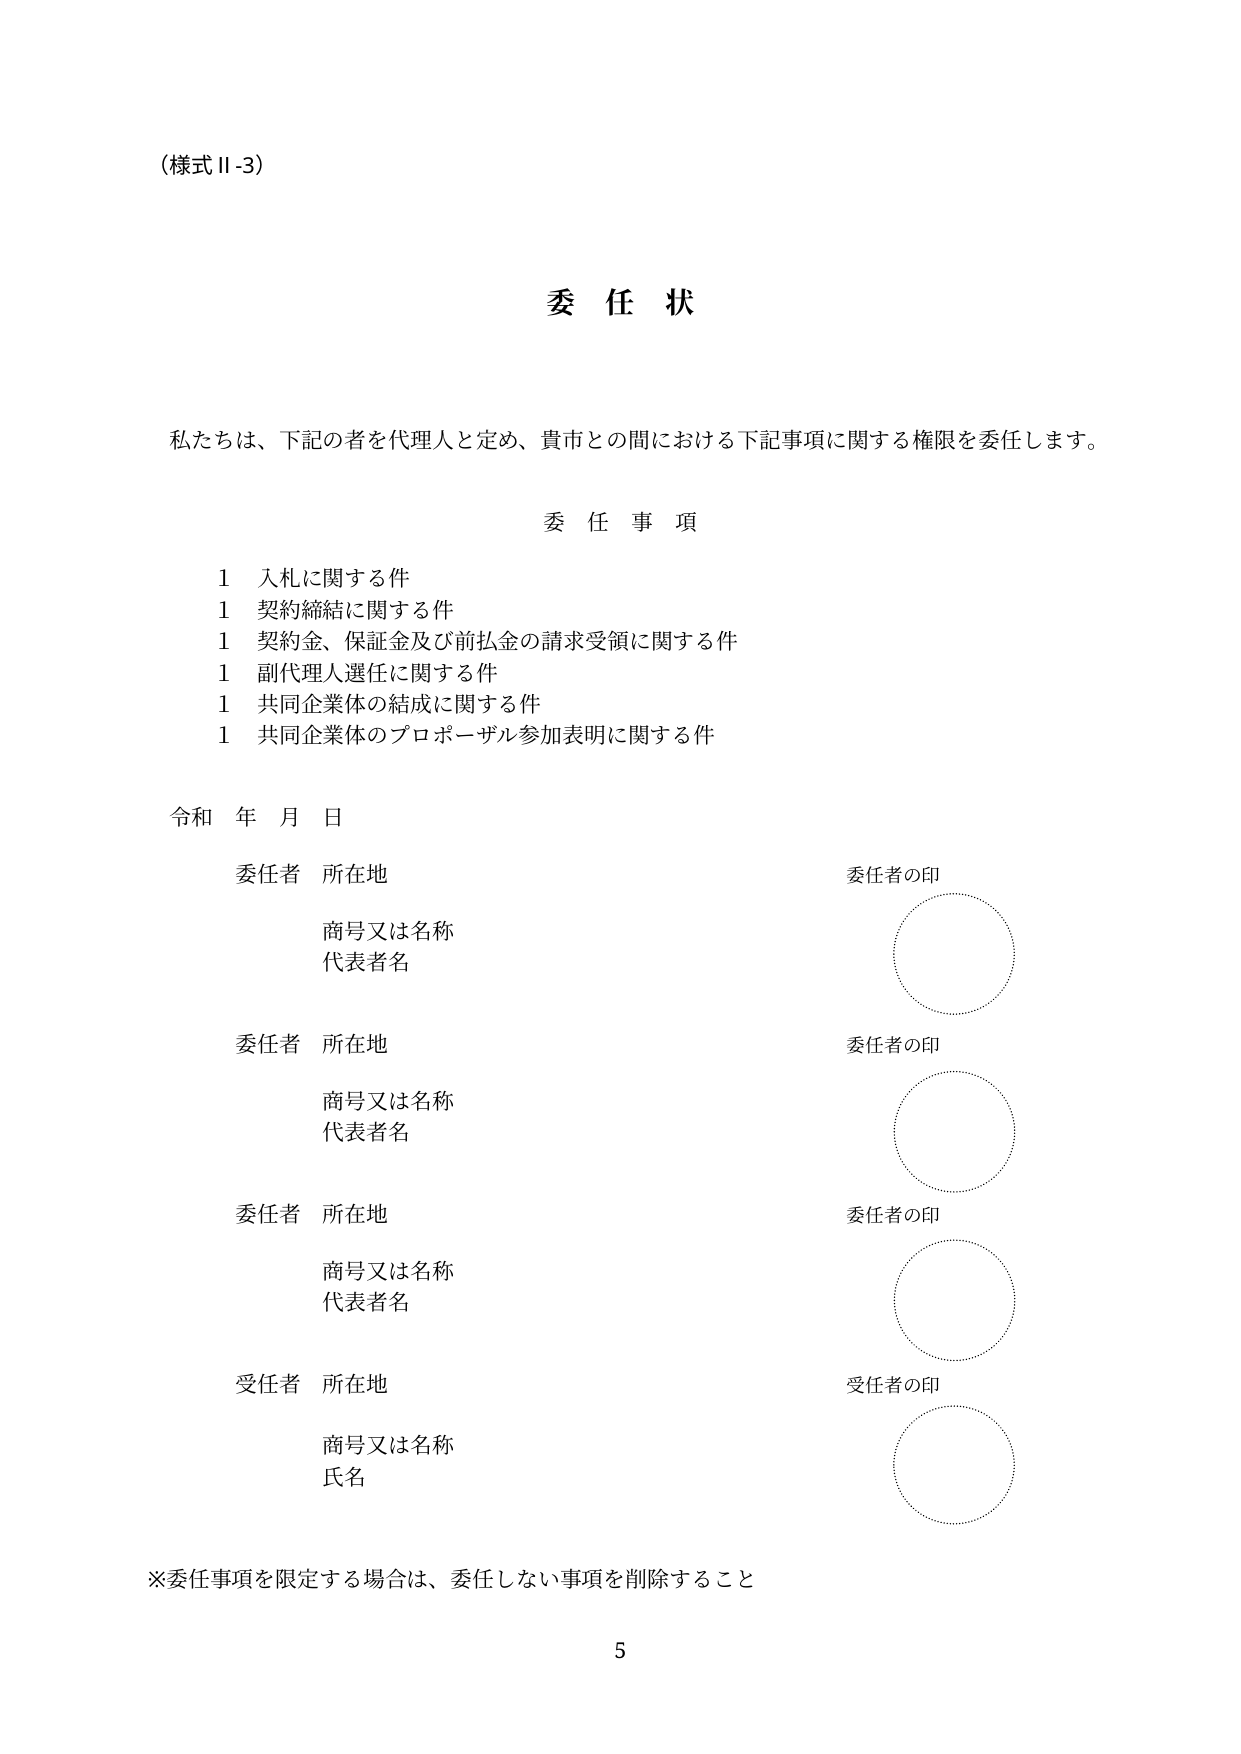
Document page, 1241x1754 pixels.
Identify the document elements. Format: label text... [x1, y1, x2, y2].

text 代表者名 [1013, 1115, 1092, 1147]
text 委任者 所在地 委任者の印 [148, 857, 1092, 889]
text 受任者 所在地 受任者の印 [148, 1367, 1092, 1399]
text １ 共同企業体のプロポーザル参加表明に関する件 [148, 719, 1092, 750]
text 商号又は名称 [995, 1254, 1092, 1285]
text 委任者 所在地 委任者の印 [148, 1027, 1092, 1059]
text 委任者 所在地 委任者の印 [148, 1197, 1092, 1229]
text 商号又は名称 [148, 914, 908, 945]
text 氏名 [148, 1460, 1092, 1491]
text １ 副代理人選任に関する件 [148, 656, 1092, 687]
text ※委任事項を限定する場合は、委任しない事項を削除すること [148, 1567, 1092, 1592]
text 代表者名 [1013, 1285, 1092, 1317]
text 商号又は名称 [993, 1084, 1092, 1115]
text 令和 年 月 日 [148, 801, 1092, 832]
text 代表者名 [148, 1285, 895, 1317]
text １ 入札に関する件 [148, 561, 1092, 593]
text 商号又は名称 [148, 1084, 915, 1115]
text 代表者名 [1011, 945, 1092, 977]
text 委 任 事 項 [148, 505, 1092, 536]
text 委任状 [148, 280, 1092, 322]
text 私たちは、下記の者を代理人と定め、貴市との間における下記事項に関する権限を委任します。 [148, 423, 1092, 454]
text （様式Ⅱ-3） [148, 148, 1092, 179]
text 代表者名 [148, 1115, 895, 1147]
text 商号又は名称 [1001, 914, 1092, 945]
text 商号又は名称 [148, 1428, 1092, 1460]
text １ 契約締結に関する件 [148, 593, 1092, 624]
text 代表者名 [148, 945, 897, 977]
text １ 契約金、保証金及び前払金の請求受領に関する件 [148, 624, 1092, 656]
text 商号又は名称 [148, 1254, 914, 1285]
text １ 共同企業体の結成に関する件 [148, 687, 1092, 719]
